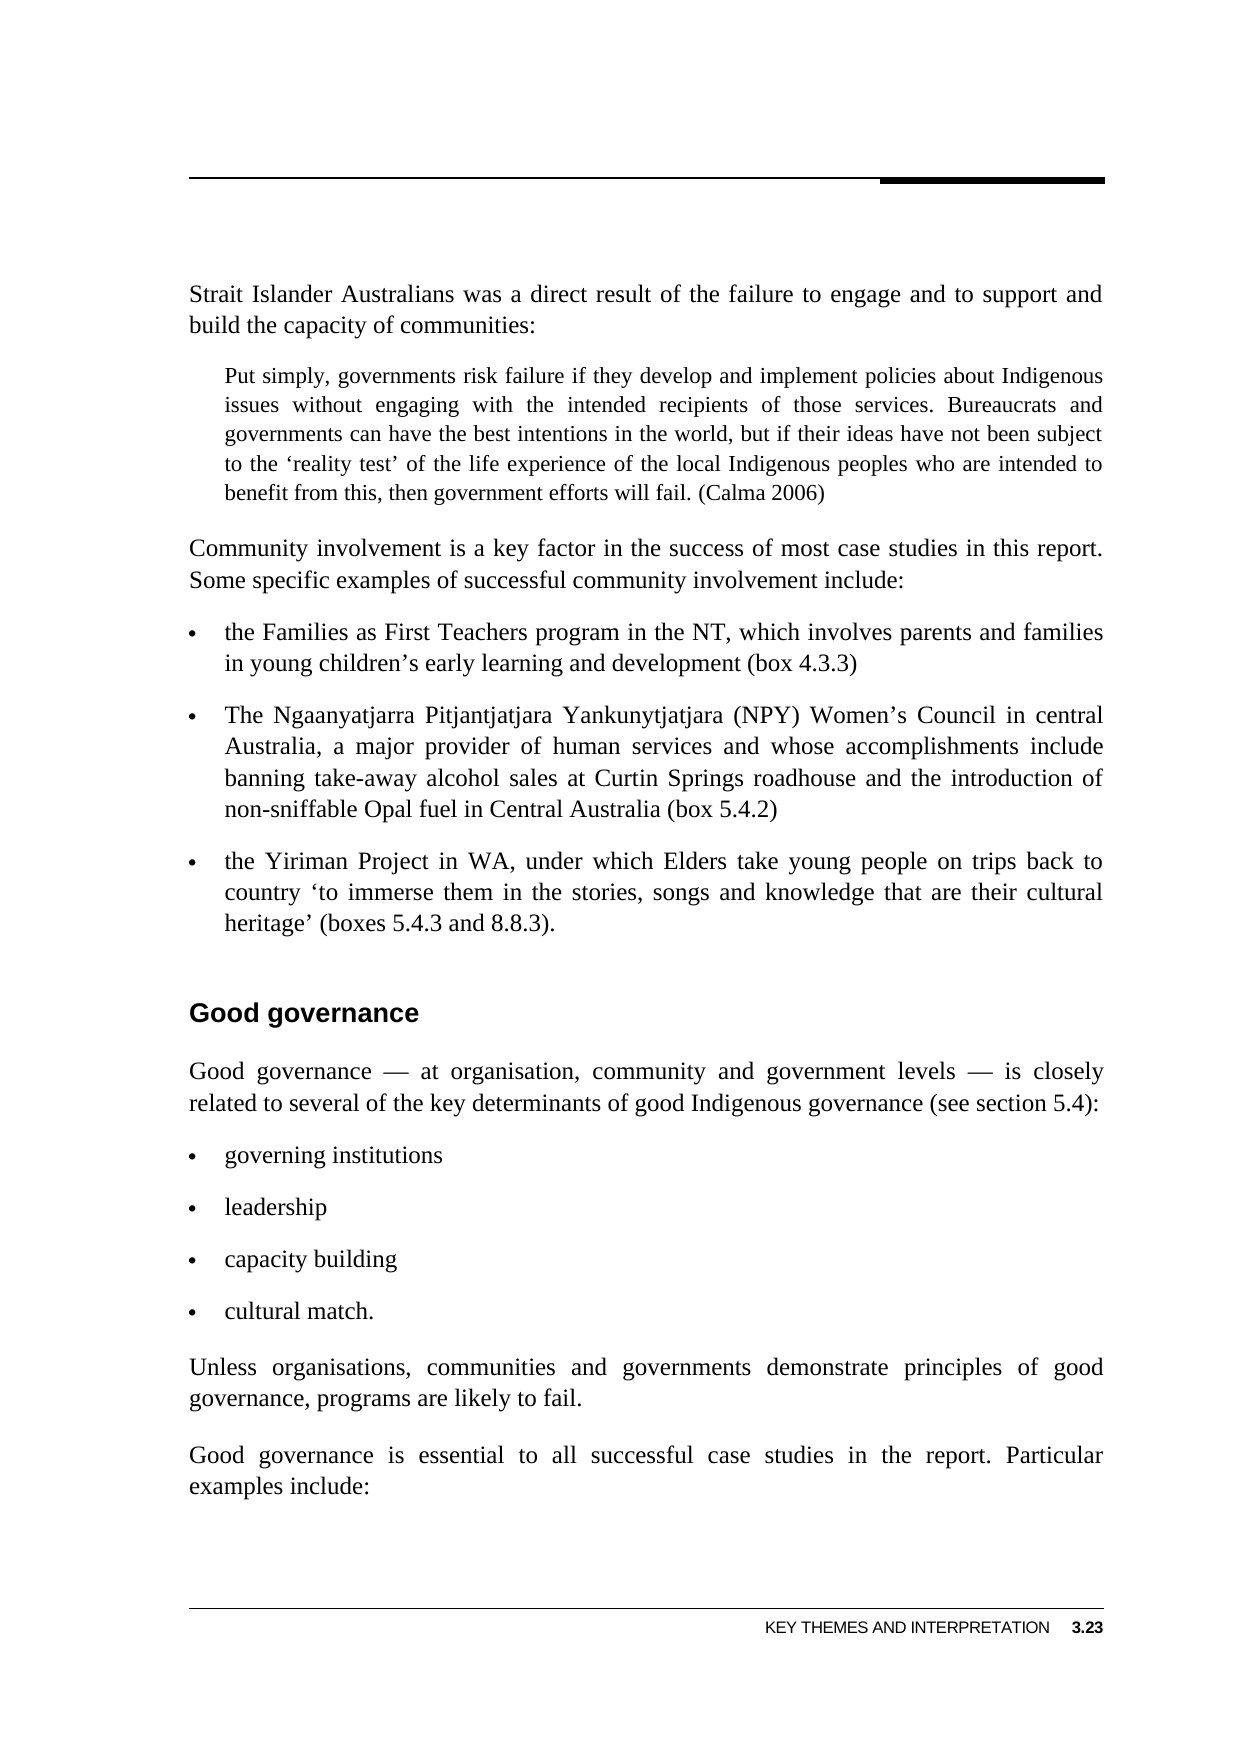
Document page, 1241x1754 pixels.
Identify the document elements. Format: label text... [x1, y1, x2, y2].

list the Families as First Teachers program in the NT, which involves parents and families in young children’s early learning and development (box 4.3.3) [189, 614, 1104, 677]
list the Yiriman Project in WA, under which Elders take young people on trips back to country ‘to immerse them in the stories, songs and knowledge that are their cultural heritage’ (boxes 5.4.3 and 8.8.3). [189, 843, 1104, 937]
list The Ngaanyatjarra Pitjantjatjara Yankunytjatjara (NPY) Women’s Council in central Australia, a major provider of human services and whose accomplishments include banning take-away alcohol sales at Curtin Springs roadhouse and the introduction of non-sniffable Opal fuel in Central Australia (box 5.4.2) [189, 698, 1104, 823]
list cultural match. [189, 1293, 1104, 1325]
text Good governance is essential to all successful case studies in the report. Particular examples include: [189, 1437, 1104, 1500]
list leadership [189, 1189, 1104, 1221]
subtitle Good governance [189, 996, 1104, 1029]
list governing institutions [189, 1137, 1104, 1168]
list capacity building [189, 1241, 1104, 1273]
text Good governance — at organisation, community and government levels — is closely related to several of the key determinants of good Indigenous governance (see section 5.4): [189, 1054, 1104, 1116]
text Community involvement is a key factor in the success of most case studies in this report. Some specific examples of successful community involvement include: [189, 531, 1104, 593]
text Put simply, governments risk failure if they develop and implement policies about Indigenous issues without engaging with the intended recipients of those services. Bureaucrats and governments can have the best intentions in the world, but if their ideas have not been subject to the ‘reality test’ of the life experience of the local Indigenous peoples who are intended to benefit from this, then government efforts will fail. (Calma 2006) [224, 360, 1104, 506]
text Unless organisations, communities and governments demonstrate principles of good governance, programs are likely to fail. [189, 1350, 1104, 1412]
